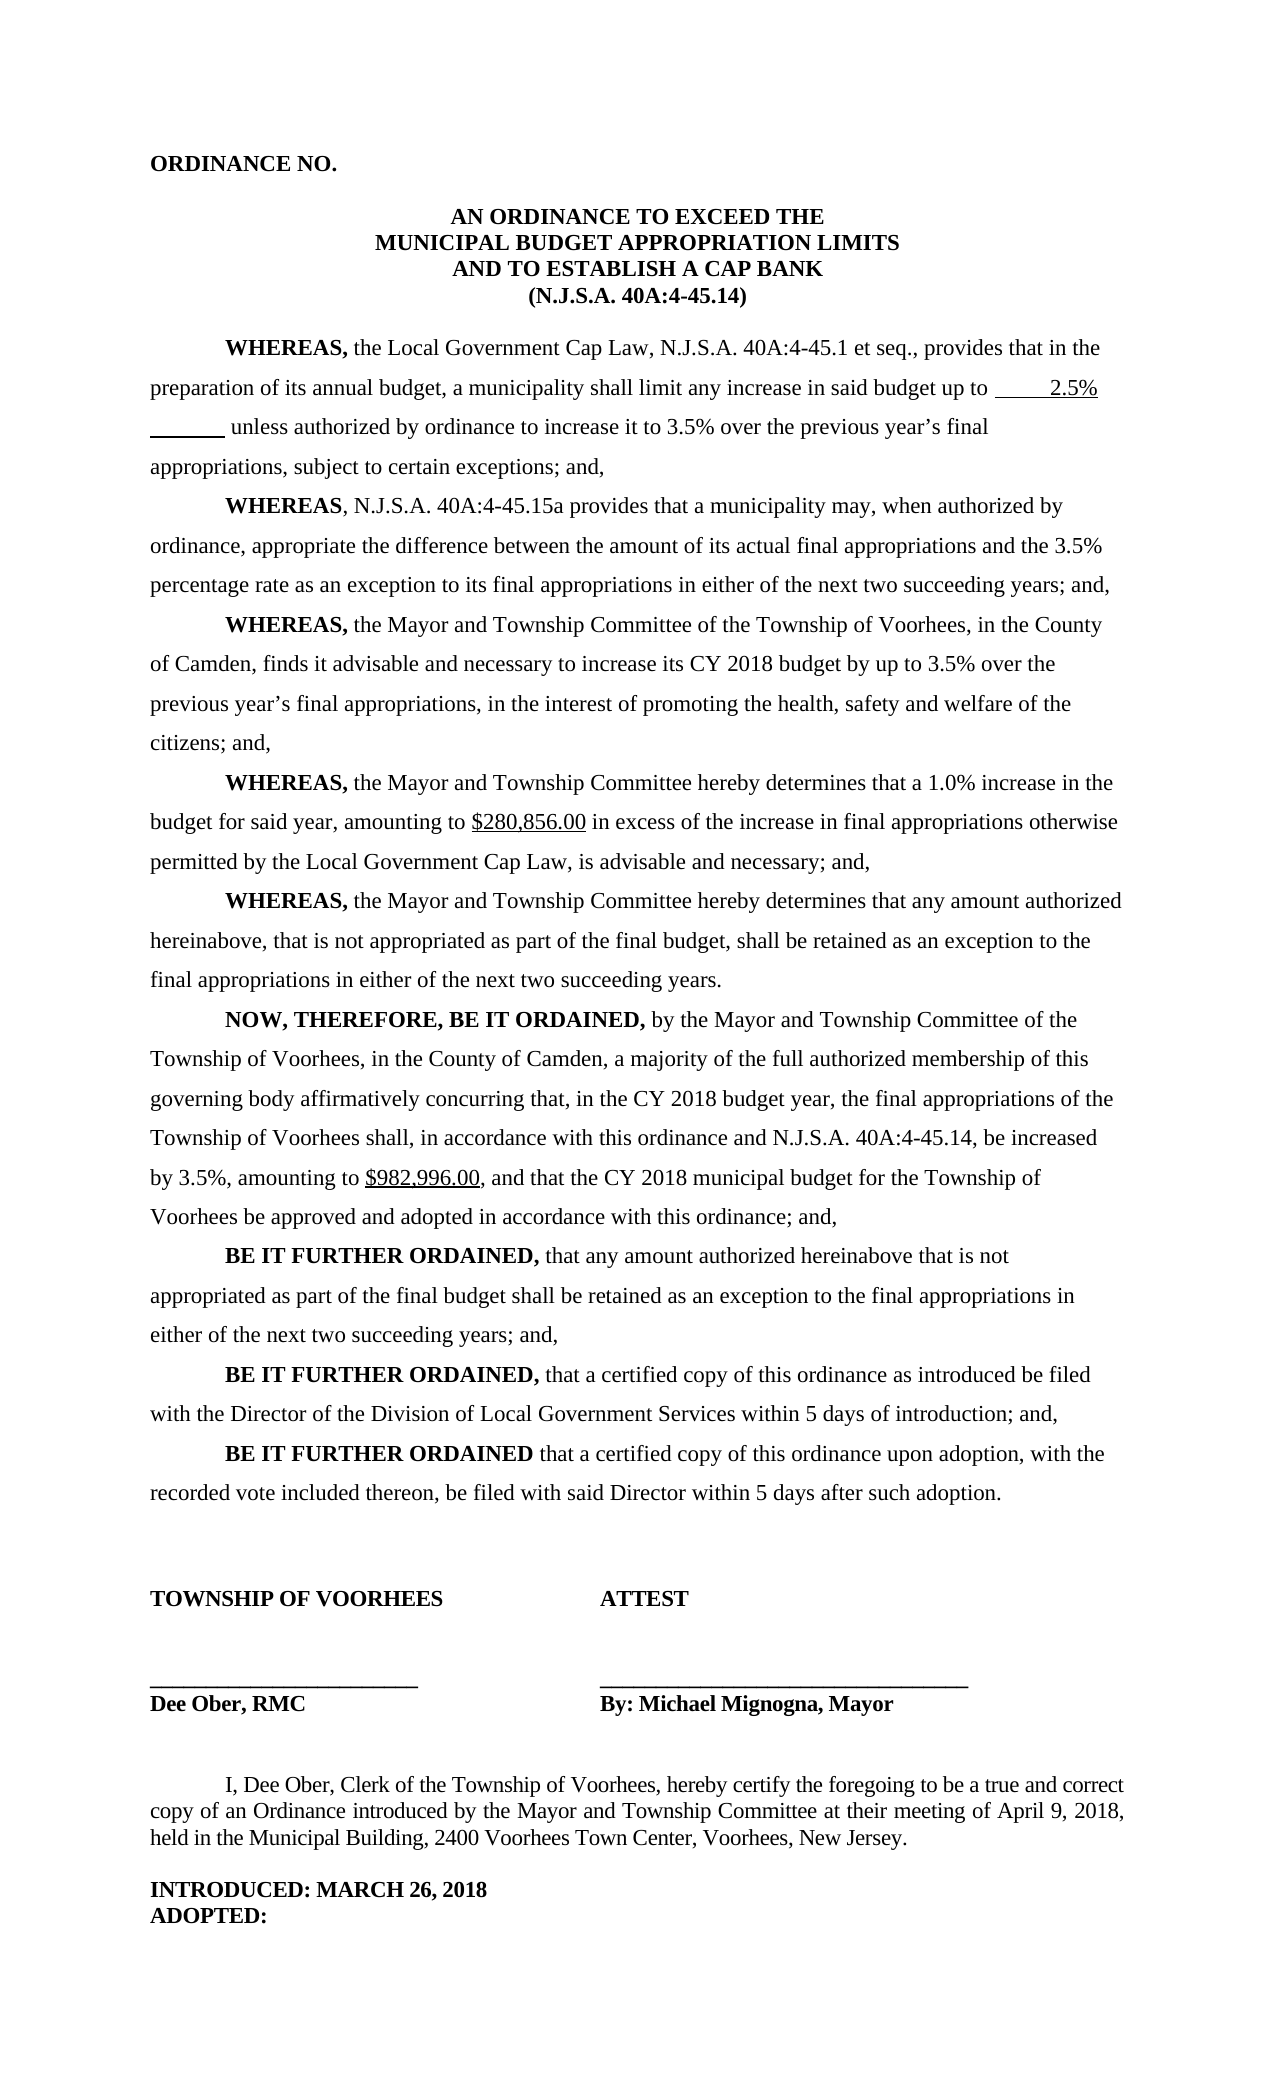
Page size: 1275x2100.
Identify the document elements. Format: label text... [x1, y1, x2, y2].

text BE IT FURTHER ORDAINED, that any amount authorized hereinabove that is not appropriated as part of the final budget shall be retained as an exception to the final appropriations in either of the next two succeeding years; and, [150, 1242, 1125, 1348]
text MUNICIPAL BUDGET APPROPRIATION LIMITS [150, 229, 1125, 255]
text Dee Ober, RMC By: Michael Mignogna, Mayor [150, 1690, 1125, 1716]
text (N.J.S.A. 40A:4-45.14) [150, 282, 1125, 308]
text TOWNSHIP OF VOORHEES ATTEST [150, 1585, 1125, 1611]
text AND TO ESTABLISH A CAP BANK [150, 255, 1125, 282]
text WHEREAS, the Mayor and Township Committee hereby determines that a 1.0% increase in the budget for said year, amounting to $280,856.00 in excess of the increase in final appropriations otherwise permitted by the Local Government Cap Law, is advisable and necessary; and, [150, 769, 1125, 874]
text WHEREAS, N.J.S.A. 40A:4-45.15a provides that a municipality may, when authorized by ordinance, appropriate the difference between the amount of its actual final appropriations and the 3.5% percentage rate as an exception to its final appropriations in either of the next two succeeding years; and, [150, 492, 1125, 598]
text INTRODUCED: MARCH 26, 2018 [150, 1876, 1125, 1903]
text NOW, THEREFORE, BE IT ORDAINED, by the Mayor and Township Committee of the Township of Voorhees, in the County of Camden, a majority of the full authorized membership of this governing body affirmatively concurring that, in the CY 2018 budget year, the final appropriations of the Township of Voorhees shall, in accordance with this ordinance and N.J.S.A. 40A:4-45.14, be increased by 3.5%, amounting to $982,996.00, and that the CY 2018 municipal budget for the Township of Voorhees be approved and adopted in accordance with this ordinance; and, [150, 1006, 1125, 1229]
text I, Dee Ober, Clerk of the Township of Voorhees, hereby certify the foregoing to be a true and correct copy of an Ordinance introduced by the Mayor and Township Committee at their meeting of April 9, 2018, held in the Municipal Building, 2400 Voorhees Town Center, Voorhees, New Jersey. [150, 1771, 1125, 1850]
text BE IT FURTHER ORDAINED, that a certified copy of this ordinance as introduced be filed with the Director of the Division of Local Government Services within 5 days of introduction; and, [150, 1361, 1125, 1427]
text WHEREAS, the Mayor and Township Committee hereby determines that any amount authorized hereinabove, that is not appropriated as part of the final budget, shall be retained as an exception to the final appropriations in either of the next two succeeding years. [150, 887, 1125, 992]
text WHEREAS, the Local Government Cap Law, N.J.S.A. 40A:4-45.1 et seq., provides that in the preparation of its annual budget, a municipality shall limit any increase in said budget up to 2.5% unless authorized by ordinance to increase it to 3.5% over the previous year’s final appropriations, subject to certain exceptions; and, [150, 334, 1125, 479]
text ADOPTED: [150, 1903, 1125, 1929]
text BE IT FURTHER ORDAINED that a certified copy of this ordinance upon adoption, with the recorded vote included thereon, be filed with said Director within 5 days after such adoption. [150, 1440, 1125, 1506]
text AN ORDINANCE TO EXCEED THE [150, 203, 1125, 229]
text ________________________ _________________________________ [150, 1664, 1125, 1690]
text WHEREAS, the Mayor and Township Committee of the Township of Voorhees, in the County of Camden, finds it advisable and necessary to increase its CY 2018 budget by up to 3.5% over the previous year’s final appropriations, in the interest of promoting the health, safety and welfare of the citizens; and, [150, 611, 1125, 756]
text ORDINANCE NO. [150, 150, 1125, 176]
